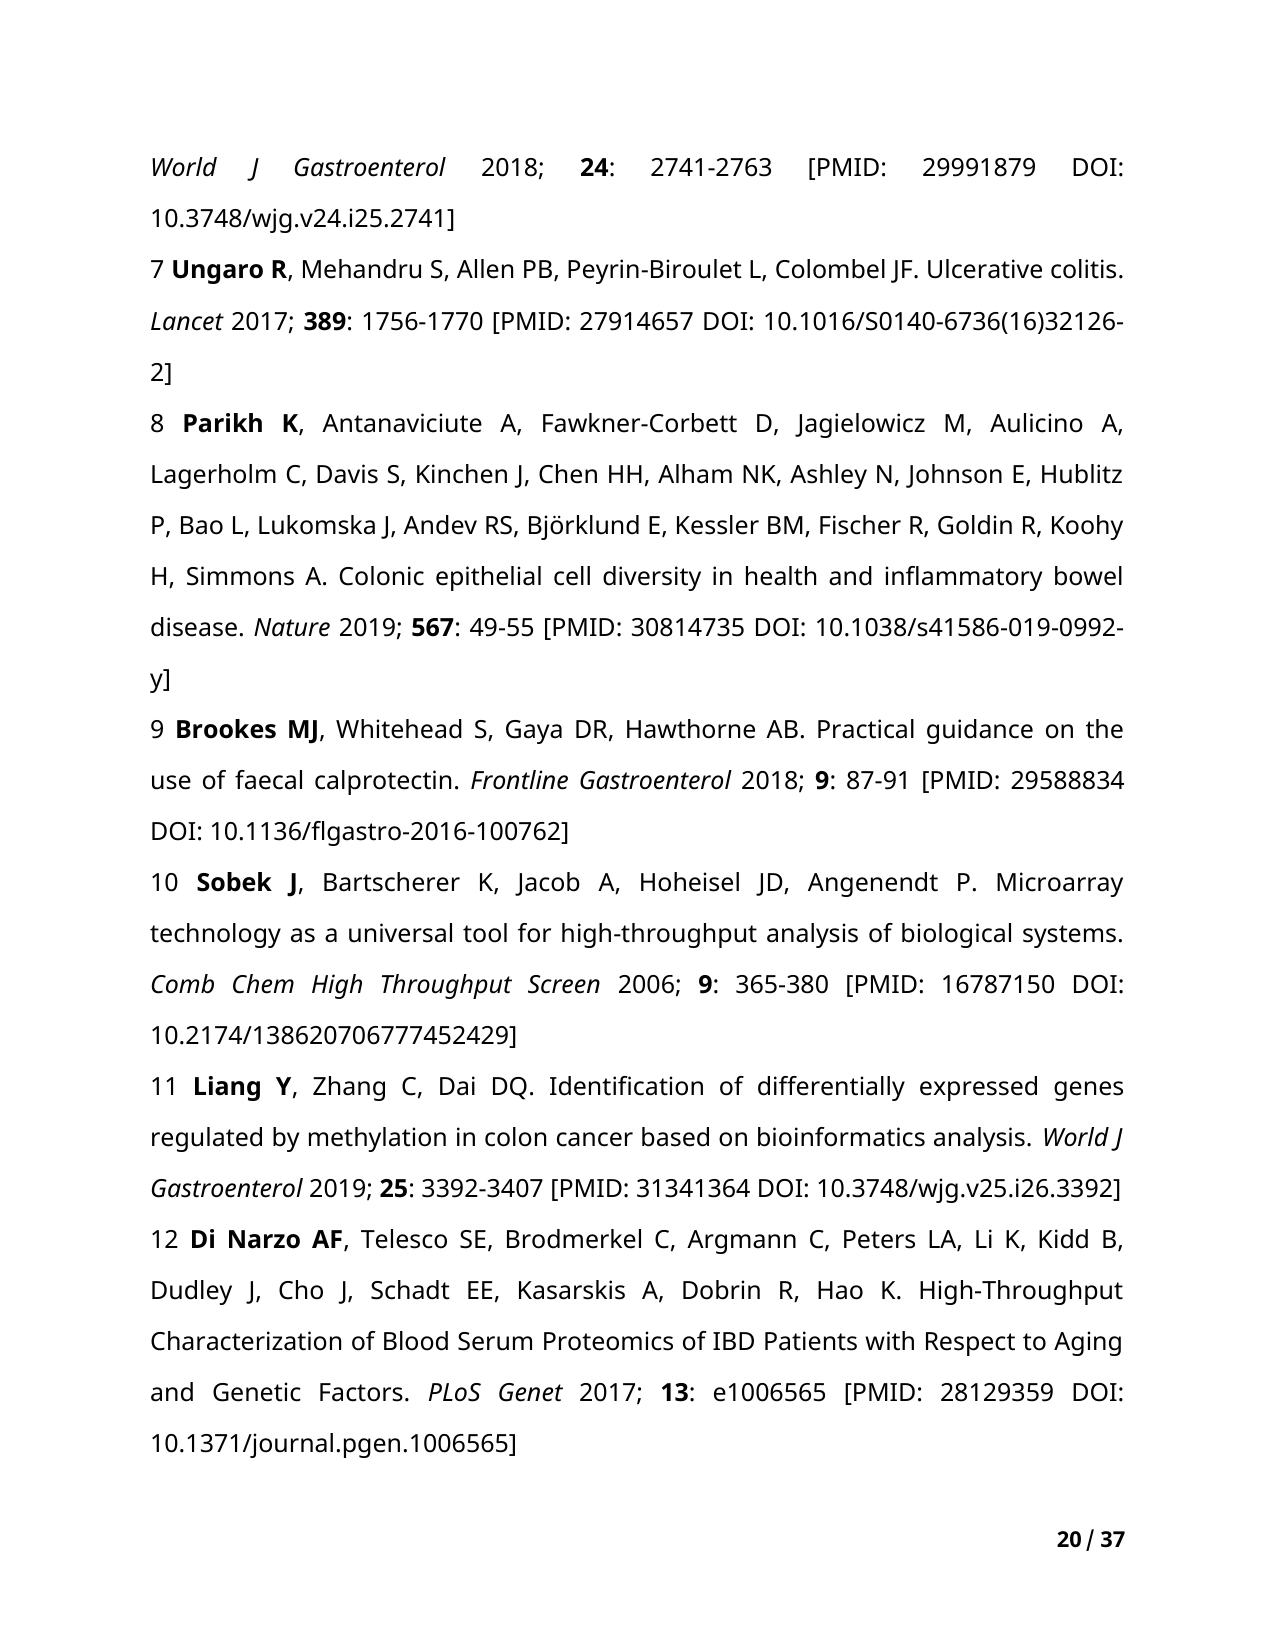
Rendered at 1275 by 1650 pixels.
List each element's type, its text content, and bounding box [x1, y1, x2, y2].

text 12 Di Narzo AF, Telesco SE, Brodmerkel C, Argmann C, Peters LA, Li K, Kidd B, Dudley J, Cho J, Schadt EE, Kasarskis A, Dobrin R, Hao K. High-Throughput Characterization of Blood Serum Proteomics of IBD Patients with Respect to Aging and Genetic Factors. PLoS Genet 2017; 13: e1006565 [PMID: 28129359 DOI: 10.1371/journal.pgen.1006565] [150, 1222, 1125, 1460]
text 9 Brookes MJ, Whitehead S, Gaya DR, Hawthorne AB. Practical guidance on the use of faecal calprotectin. Frontline Gastroenterol 2018; 9: 87-91 [PMID: 29588834 DOI: 10.1136/flgastro-2016-100762] [150, 711, 1125, 848]
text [150, 150, 1125, 235]
text 7 Ungaro R, Mehandru S, Allen PB, Peyrin-Biroulet L, Colombel JF. Ulcerative colitis. Lancet 2017; 389: 1756-1770 [PMID: 27914657 DOI: 10.1016/S0140-6736(16)32126-2] [150, 252, 1125, 388]
text 11 Liang Y, Zhang C, Dai DQ. Identification of differentially expressed genes regulated by methylation in colon cancer based on bioinformatics analysis. World J Gastroenterol 2019; 25: 3392-3407 [PMID: 31341364 DOI: 10.3748/wjg.v25.i26.3392] [150, 1069, 1125, 1205]
text 10 Sobek J, Bartscherer K, Jacob A, Hoheisel JD, Angenendt P. Microarray technology as a universal tool for high-throughput analysis of biological systems. Comb Chem High Throughput Screen 2006; 9: 365-380 [PMID: 16787150 DOI: 10.2174/138620706777452429] [150, 864, 1125, 1052]
text 8 Parikh K, Antanaviciute A, Fawkner-Corbett D, Jagielowicz M, Aulicino A, Lagerholm C, Davis S, Kinchen J, Chen HH, Alham NK, Ashley N, Johnson E, Hublitz P, Bao L, Lukomska J, Andev RS, Björklund E, Kessler BM, Fischer R, Goldin R, Koohy H, Simmons A. Colonic epithelial cell diversity in health and inflammatory bowel disease. Nature 2019; 567: 49-55 [PMID: 30814735 DOI: 10.1038/s41586-019-0992-y] [150, 405, 1125, 694]
